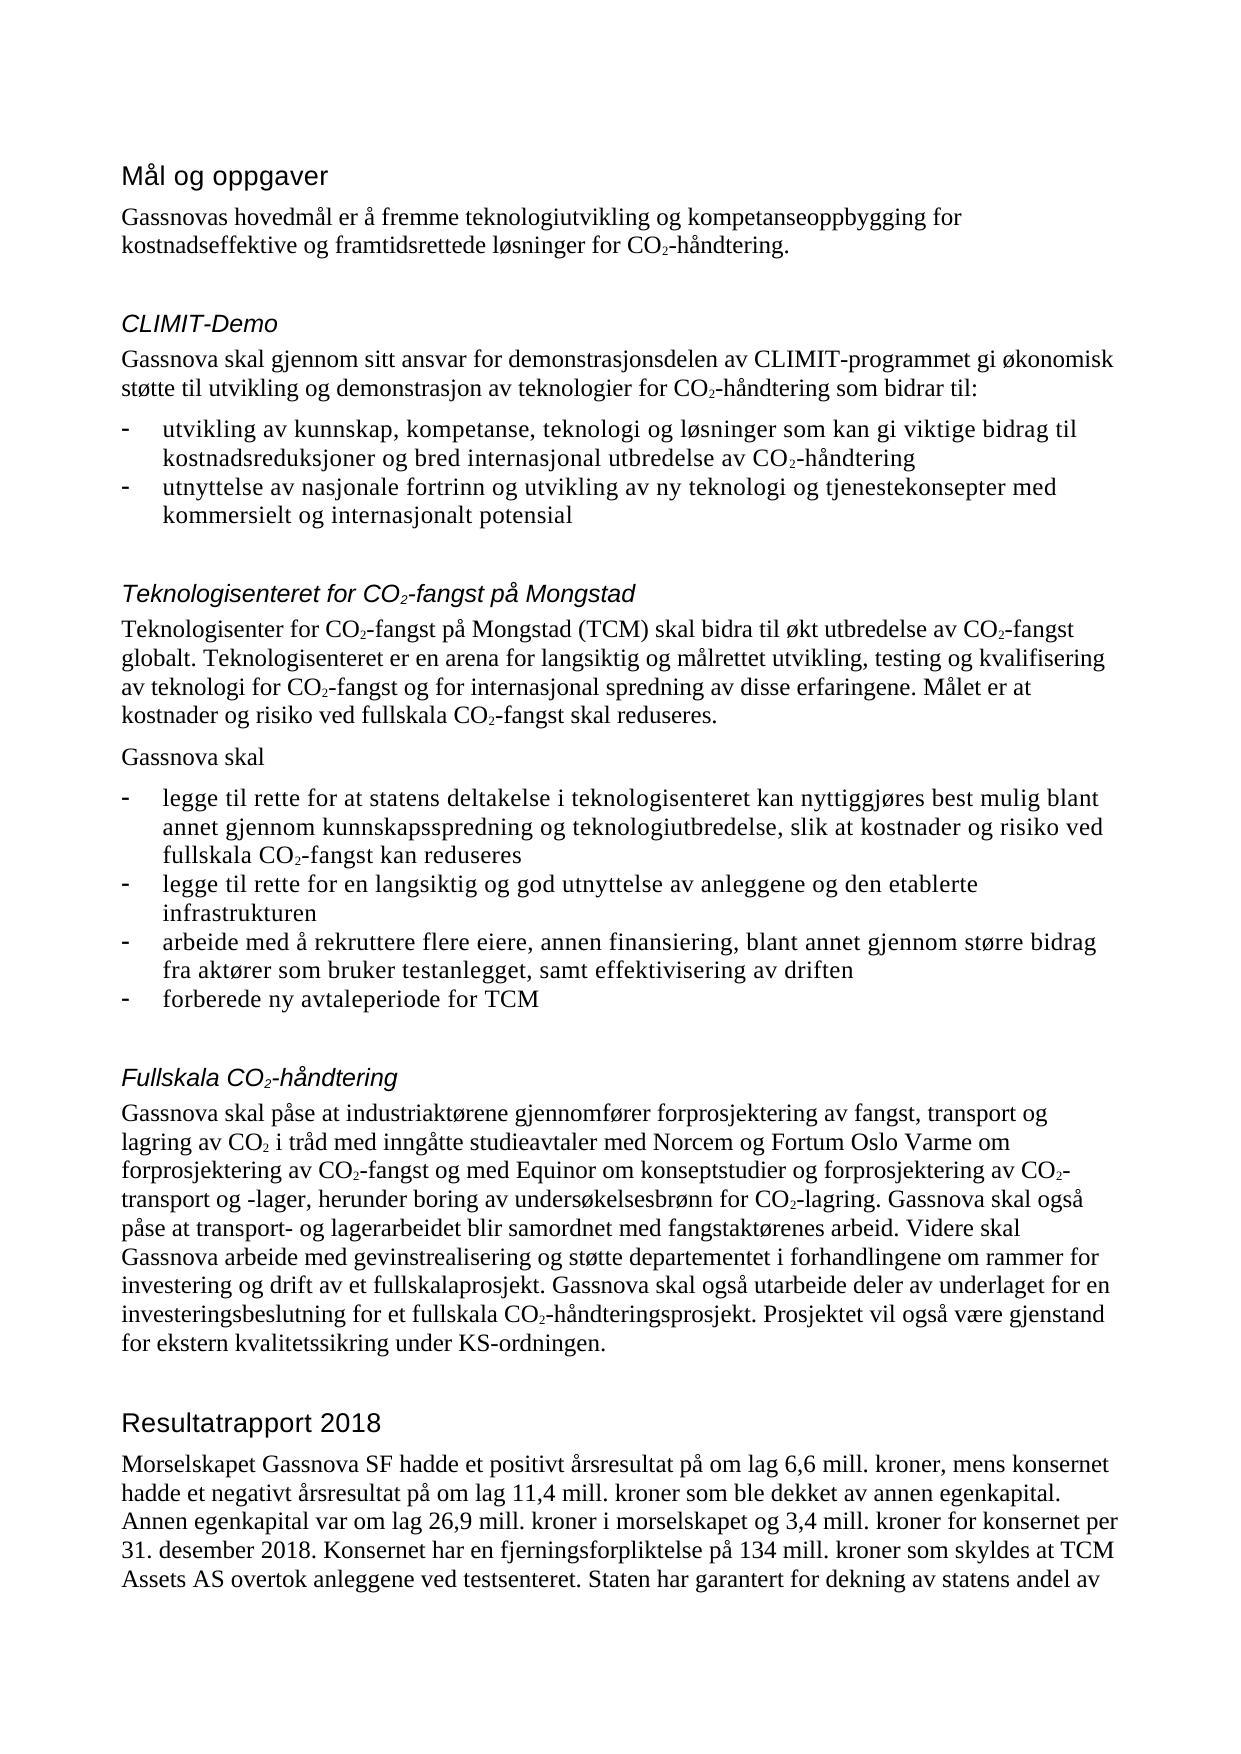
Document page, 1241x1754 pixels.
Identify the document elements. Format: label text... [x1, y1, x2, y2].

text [121, 1449, 1119, 1593]
text Fullskala CO2-håndtering [121, 1063, 1119, 1092]
list arbeide med å rekruttere flere eiere, annen finansiering, blant annet gjennom større bidrag fra aktører som bruker testanlegget, samt effektivisering av driften [121, 927, 1119, 984]
text Mål og oppgaver [121, 159, 1119, 191]
list legge til rette for en langsiktig og god utnyttelse av anleggene og den etablerte infrastrukturen [121, 869, 1119, 927]
list legge til rette for at statens deltakelse i teknologisenteret kan nyttiggjøres best mulig blant annet gjennom kunnskapsspredning og teknologiutbredelse, slik at kostnader og risiko ved fullskala CO2-fangst kan reduseres [121, 783, 1119, 869]
text Gassnova skal [121, 742, 1119, 770]
text Gassnova skal gjennom sitt ansvar for demonstrasjonsdelen av CLIMIT-programmet gi økonomisk støtte til utvikling og demonstrasjon av teknologier for CO2-håndtering som bidrar til: [121, 344, 1119, 402]
text Gassnova skal påse at industriaktørene gjennomfører forprosjektering av fangst, transport og lagring av CO2 i tråd med inngåtte studieavtaler med Norcem og Fortum Oslo Varme om forprosjektering av CO2-fangst og med Equinor om konseptstudier og forprosjektering av CO2-transport og -lager, herunder boring av undersøkelsesbrønn for CO2-lagring. Gassnova skal også påse at transport- og lagerarbeidet blir samordnet med fangstaktørenes arbeid. Videre skal Gassnova arbeide med gevinstrealisering og støtte departementet i forhandlingene om rammer for investering og drift av et fullskalaprosjekt. Gassnova skal også utarbeide deler av underlaget for en investeringsbeslutning for et fullskala CO2-håndteringsprosjekt. Prosjektet vil også være gjenstand for ekstern kvalitetssikring under KS-ordningen. [121, 1098, 1119, 1357]
list utvikling av kunnskap, kompetanse, teknologi og løsninger som kan gi viktige bidrag til kostnadsreduksjoner og bred internasjonal utbredelse av CO2-håndtering [121, 414, 1119, 472]
text CLIMIT-Demo [121, 309, 1119, 338]
list forberede ny avtaleperiode for TCM [121, 984, 1119, 1013]
text Gassnovas hovedmål er å fremme teknologiutvikling og kompetanseoppbygging for kostnadseffektive og framtidsrettede løsninger for CO2-håndtering. [121, 202, 1119, 259]
text Resultatrapport 2018 [121, 1407, 1119, 1438]
text Teknologisenter for CO2-fangst på Mongstad (TCM) skal bidra til økt utbredelse av CO2-fangst globalt. Teknologisenteret er en arena for langsiktig og målrettet utvikling, testing og kvalifisering av teknologi for CO2-fangst og for internasjonal spredning av disse erfaringene. Målet er at kostnader og risiko ved fullskala CO2-fangst skal reduseres. [121, 614, 1119, 729]
text Teknologisenteret for CO2-fangst på Mongstad [121, 579, 1119, 608]
list utnyttelse av nasjonale fortrinn og utvikling av ny teknologi og tjenestekonsepter med kommersielt og internasjonalt potensial [121, 472, 1119, 529]
